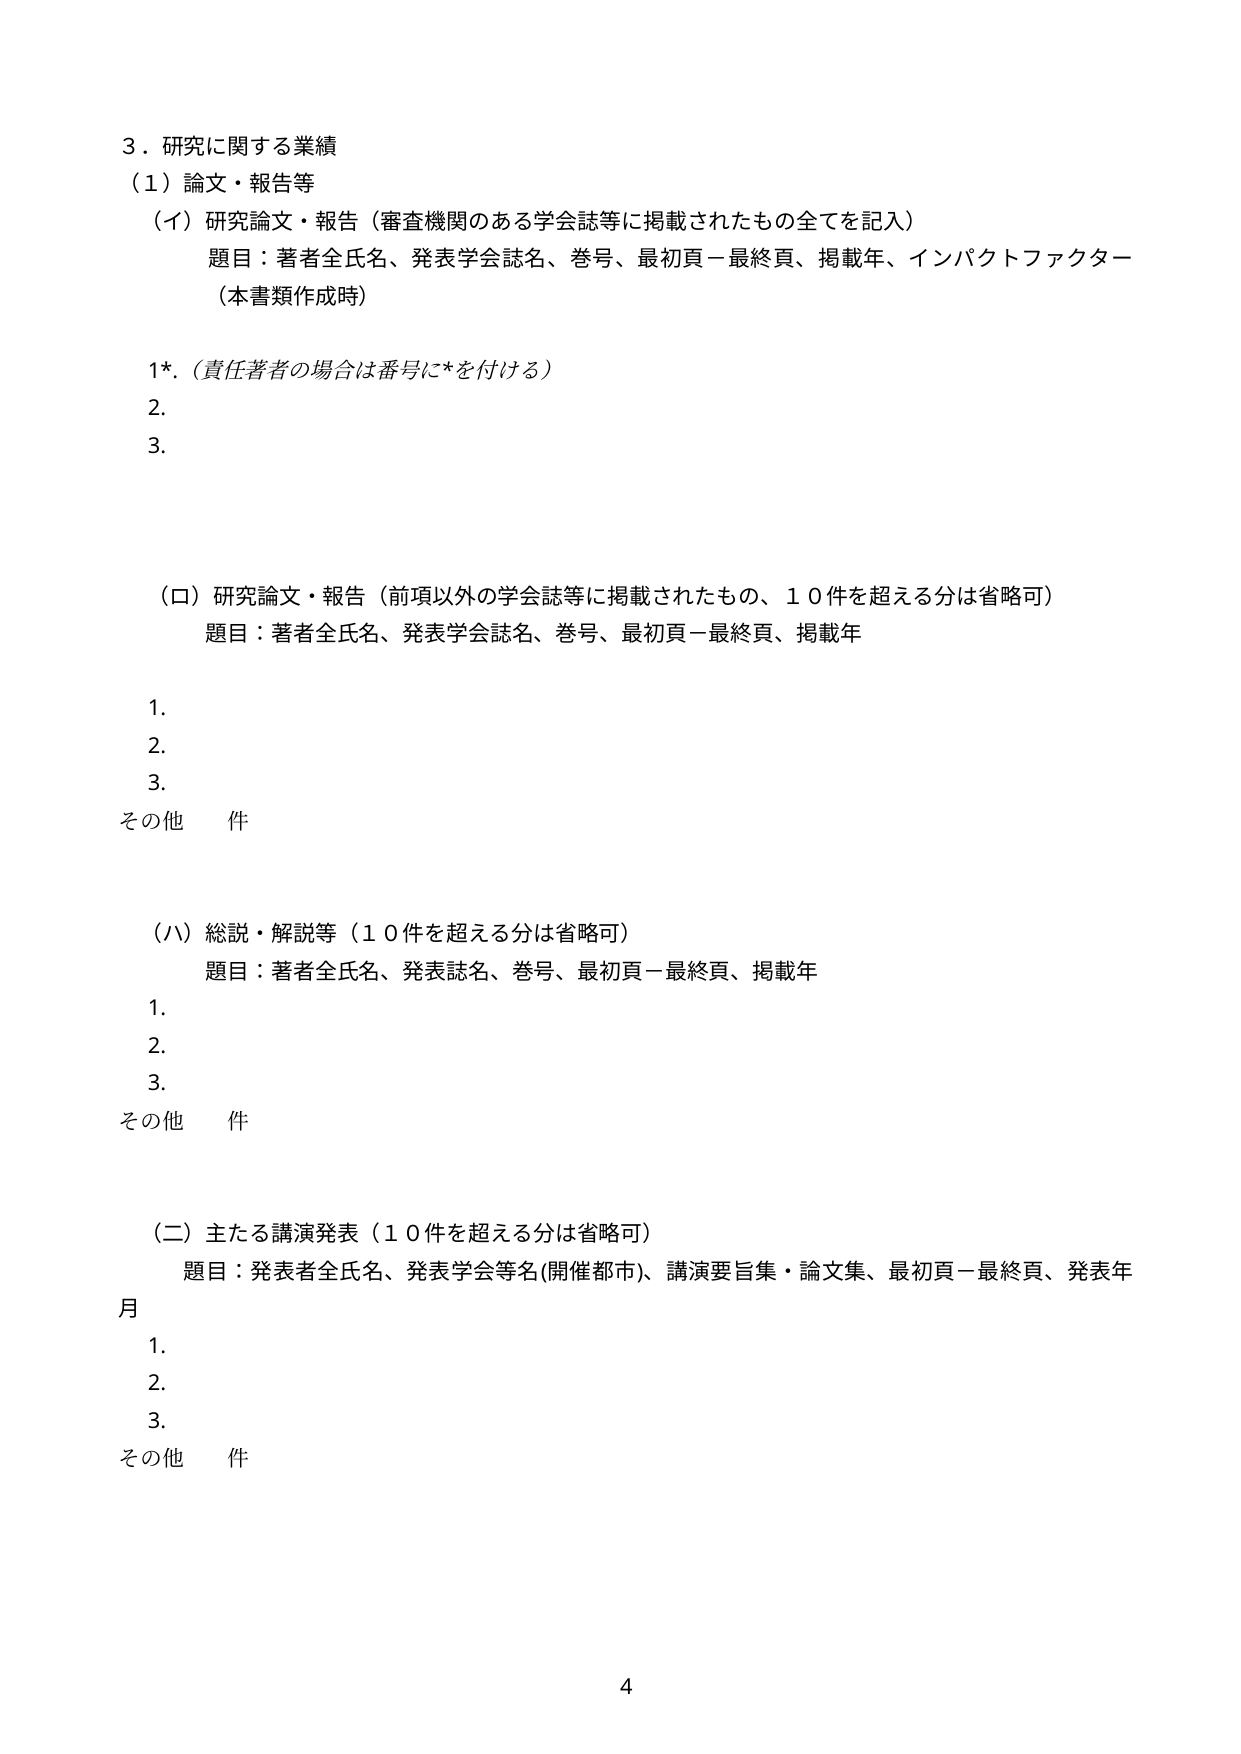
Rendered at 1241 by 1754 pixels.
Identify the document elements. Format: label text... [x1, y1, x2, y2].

text 3. [118, 1401, 1134, 1438]
text その他 件 [118, 1438, 1134, 1476]
text （二）主たる講演発表（１０件を超える分は省略可） [118, 1213, 1134, 1251]
text 題目：著者全氏名、発表学会誌名、巻号、最初頁－最終頁、掲載年、インパクトファクター（本書類作成時） [118, 238, 1134, 313]
text 題目：著者全氏名、発表誌名、巻号、最初頁－最終頁、掲載年 [118, 951, 1134, 988]
text 1*.（責任著者の場合は番号に*を付ける） [118, 351, 1134, 388]
text 3. [118, 1063, 1134, 1101]
text その他 件 [118, 1101, 1134, 1138]
text 2. [118, 388, 1134, 426]
text 1. [118, 988, 1134, 1026]
text 3. [118, 763, 1134, 801]
text 1. [118, 1326, 1134, 1363]
text 2. [118, 1363, 1134, 1401]
text ３．研究に関する業績 [118, 126, 1134, 163]
text （ハ）総説・解説等（１０件を超える分は省略可） [118, 913, 1134, 951]
text 1. [118, 688, 1134, 726]
text （１）論文・報告等 [118, 163, 1134, 201]
text 2. [118, 1026, 1134, 1063]
text （ロ）研究論文・報告（前項以外の学会誌等に掲載されたもの、１０件を超える分は省略可） [148, 576, 1134, 613]
text その他 件 [118, 801, 1134, 838]
text 3. [118, 426, 1134, 463]
text 題目：著者全氏名、発表学会誌名、巻号、最初頁－最終頁、掲載年 [118, 613, 1134, 651]
text 題目：発表者全氏名、発表学会等名(開催都市)、講演要旨集・論文集、最初頁－最終頁、発表年月 [118, 1251, 1134, 1326]
text （イ）研究論文・報告（審査機関のある学会誌等に掲載されたもの全てを記入） [118, 201, 1134, 238]
text 2. [118, 726, 1134, 763]
